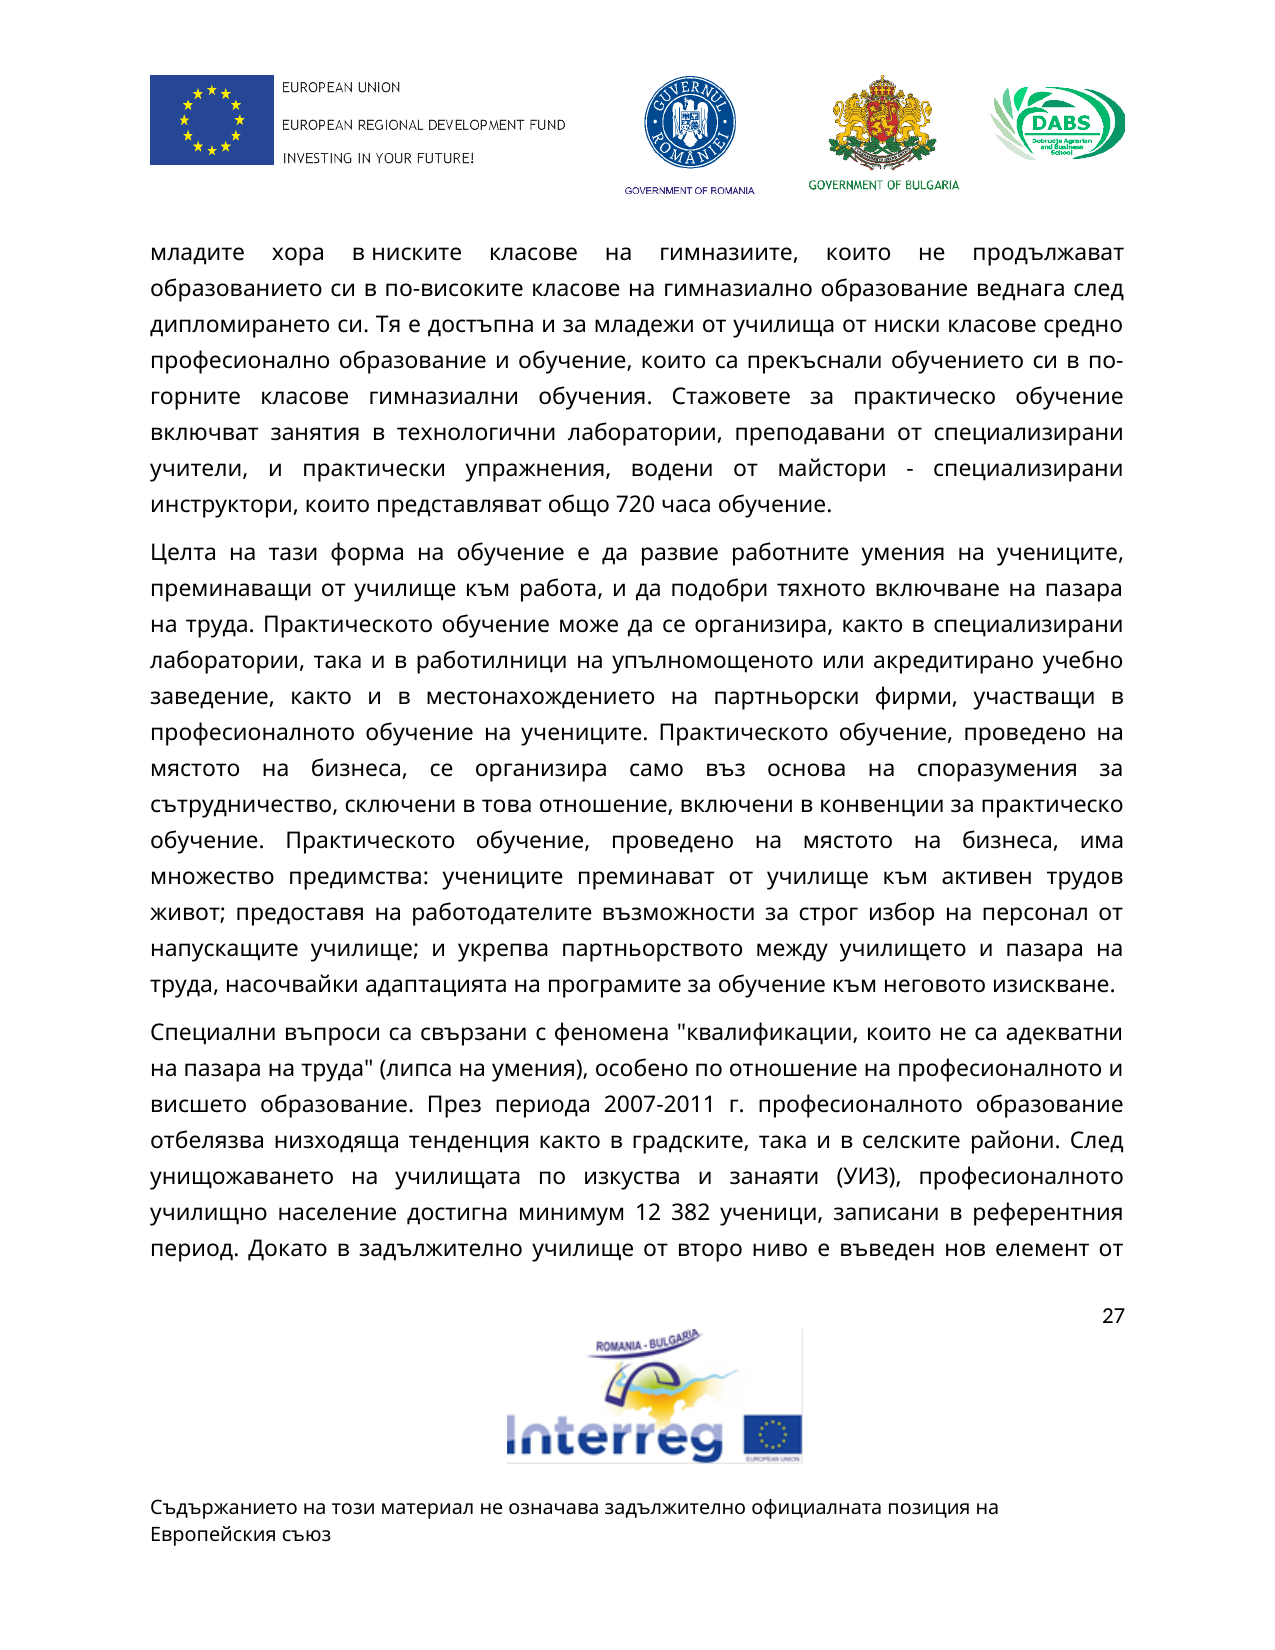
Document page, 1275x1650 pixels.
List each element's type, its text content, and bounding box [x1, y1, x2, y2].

text Целта на тази форма на обучение е да развие работните умения на учениците, преминаващи от училище към работа, и да подобри тяхното включване на пазара на труда. Практическото обучение може да се организира, както в специализирани лаборатории, така и в работилници на упълномощеното или акредитирано учебно заведение, както и в местонахождението на партньорски фирми, участващи в професионалното обучение на учениците. Практическото обучение, проведено на мястото на бизнеса, се организира само въз основа на споразумения за сътрудничество, сключени в това отношение, включени в конвенции за практическо обучение. Практическото обучение, проведено на мястото на бизнеса, има множество предимства: учениците преминават от училище към активен трудов живот; предоставя на работодателите възможности за строг избор на персонал от напускащите училище; и укрепва партньорството между училището и пазара на труда, насочвайки адаптацията на програмите за обучение към неговото изискване. [150, 536, 1125, 999]
picture [507, 1329, 804, 1465]
picture [150, 75, 1125, 194]
